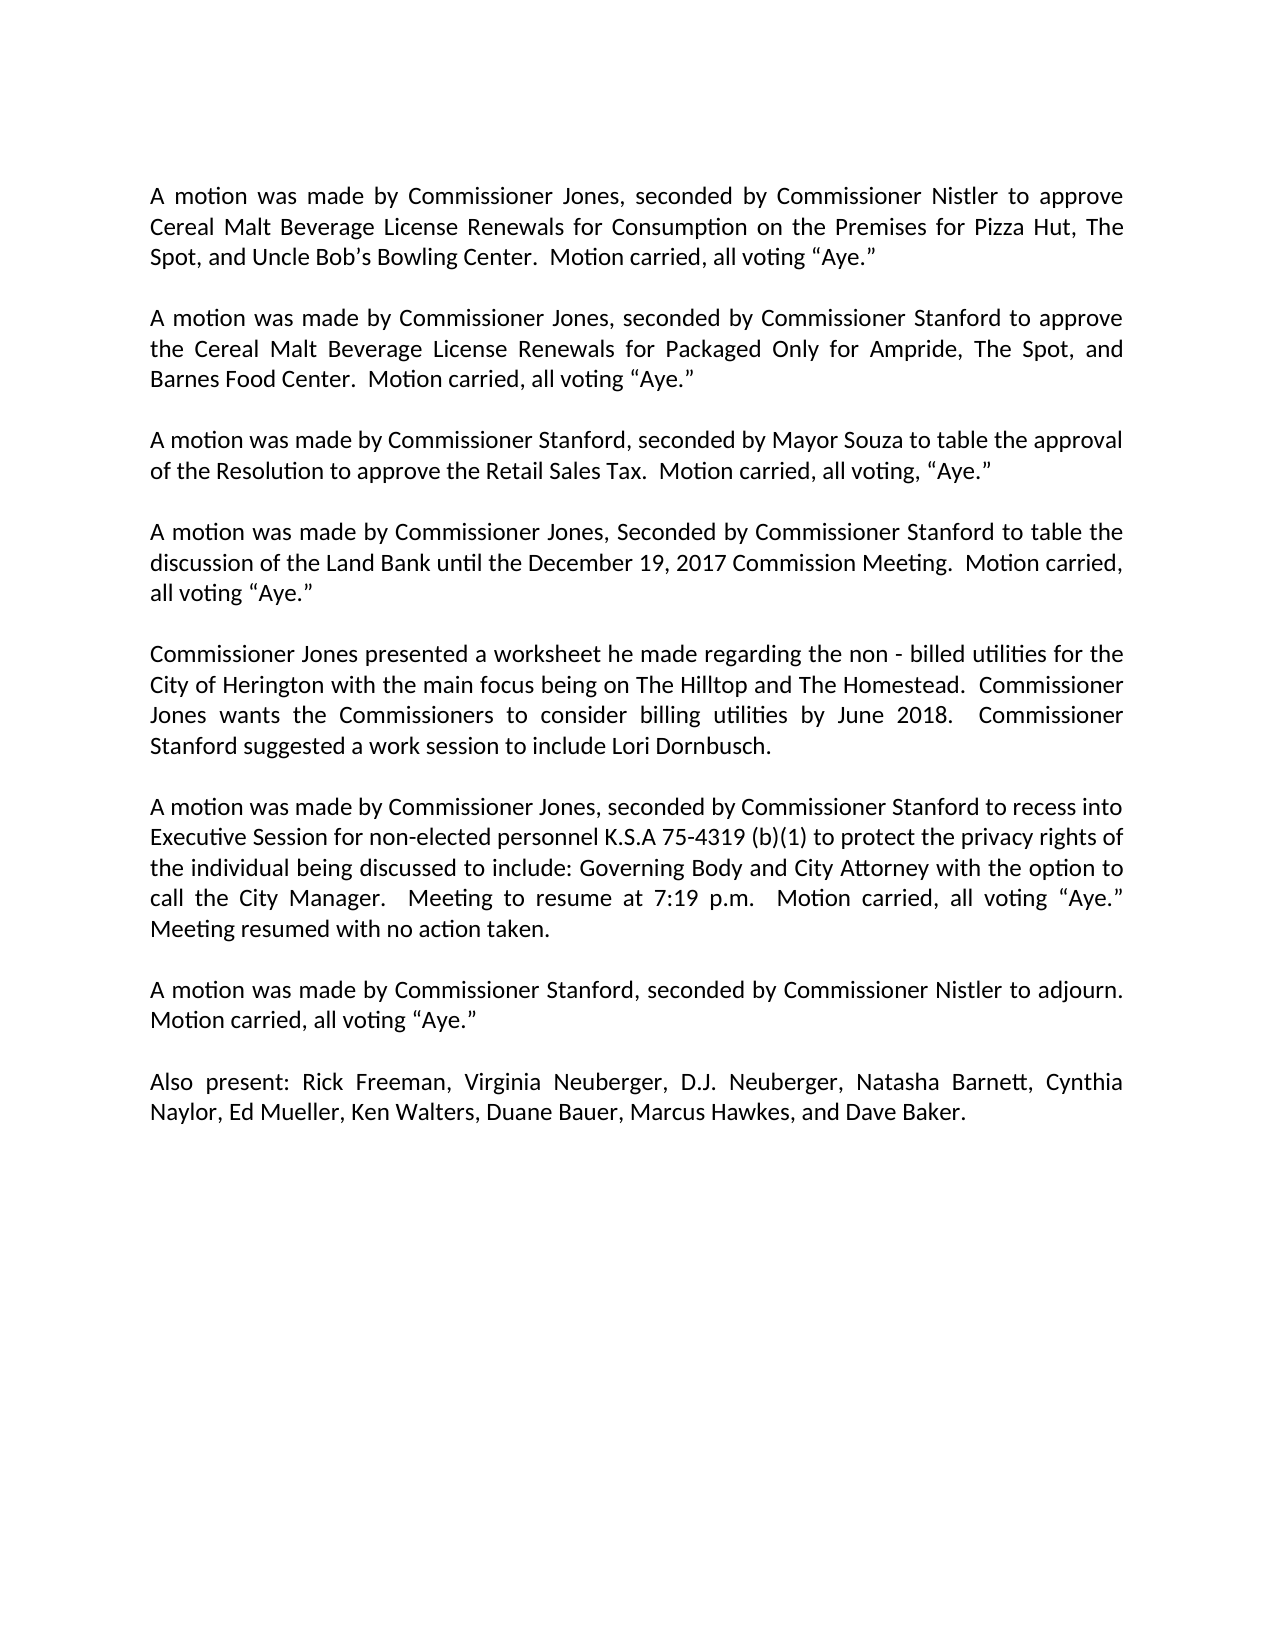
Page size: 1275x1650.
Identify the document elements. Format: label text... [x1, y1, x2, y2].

text A motion was made by Commissioner Jones, seconded by Commissioner Nistler to approve Cereal Malt Beverage License Renewals for Consumption on the Premises for Pizza Hut, The Spot, and Uncle Bob’s Bowling Center. Motion carried, all voting “Aye.” [150, 181, 1125, 272]
text A motion was made by Commissioner Jones, Seconded by Commissioner Stanford to table the discussion of the Land Bank until the December 19, 2017 Commission Meeting. Motion carried, all voting “Aye.” [150, 516, 1125, 608]
text A motion was made by Commissioner Jones, seconded by Commissioner Stanford to approve the Cereal Malt Beverage License Renewals for Packaged Only for Ampride, The Spot, and Barnes Food Center. Motion carried, all voting “Aye.” [150, 303, 1125, 394]
text Commissioner Jones presented a worksheet he made regarding the non - billed utilities for the City of Herington with the main focus being on The Hilltop and The Homestead. Commissioner Jones wants the Commissioners to consider billing utilities by June 2018. Commissioner Stanford suggested a work session to include Lori Dornbusch. [150, 638, 1125, 760]
text A motion was made by Commissioner Stanford, seconded by Mayor Souza to table the approval of the Resolution to approve the Retail Sales Tax. Motion carried, all voting, “Aye.” [150, 425, 1125, 486]
text A motion was made by Commissioner Stanford, seconded by Commissioner Nistler to adjourn. Motion carried, all voting “Aye.” [150, 974, 1125, 1035]
text A motion was made by Commissioner Jones, seconded by Commissioner Stanford to recess into Executive Session for non-elected personnel K.S.A 75-4319 (b)(1) to protect the privacy rights of the individual being discussed to include: Governing Body and City Attorney with the option to call the City Manager. Meeting to resume at 7:19 p.m. Motion carried, all voting “Aye.” Meeting resumed with no action taken. [150, 791, 1125, 943]
text Also present: Rick Freeman, Virginia Neuberger, D.J. Neuberger, Natasha Barnett, Cynthia Naylor, Ed Mueller, Ken Walters, Duane Bauer, Marcus Hawkes, and Dave Baker. [150, 1066, 1125, 1127]
